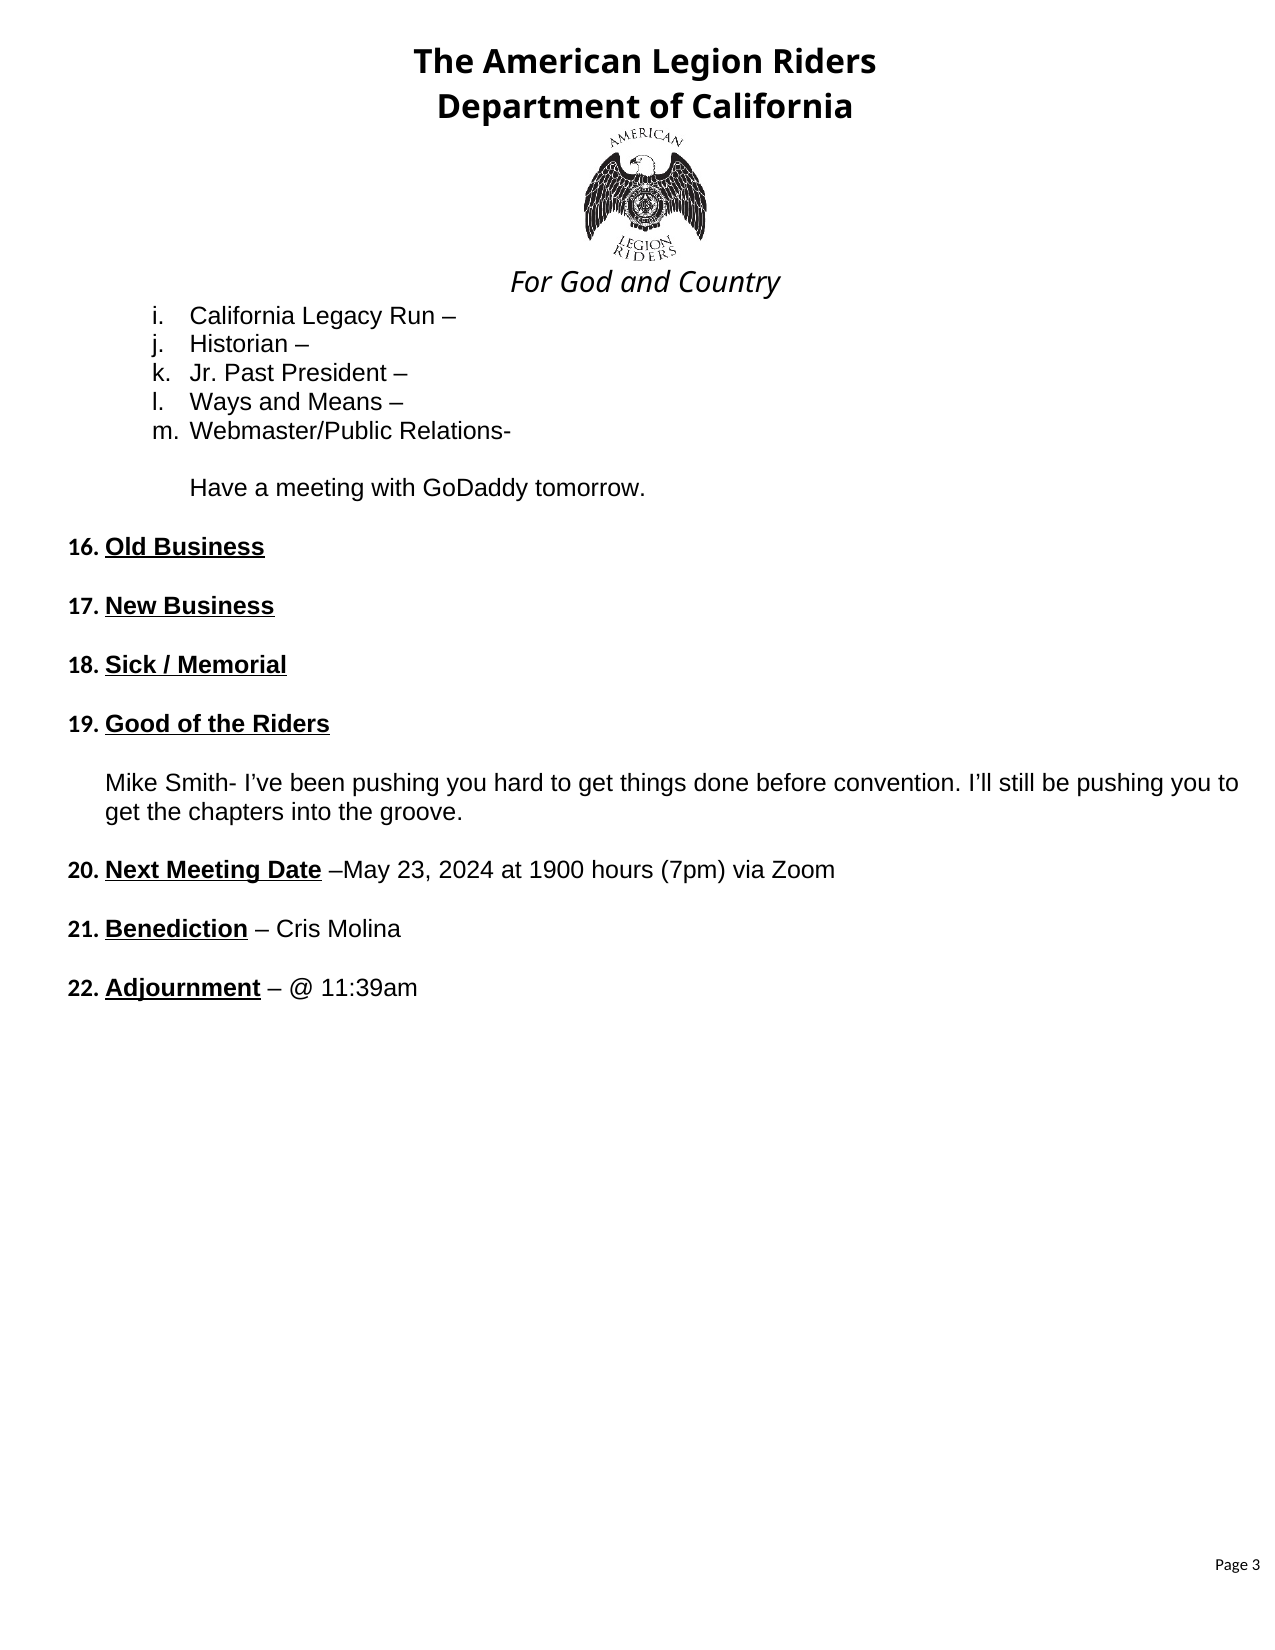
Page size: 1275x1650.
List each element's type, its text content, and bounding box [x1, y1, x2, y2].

list Jr. Past President – [152, 358, 1260, 387]
list Benediction – Cris Molina [67, 913, 1260, 944]
list Adjournment – @ 11:39am [67, 972, 1260, 1003]
list Good of the Riders [67, 708, 1260, 739]
list Sick / Memorial [67, 649, 1260, 680]
list Next Meeting Date –May 23, 2024 at 1900 hours (7pm) via Zoom [67, 854, 1260, 884]
list Webmaster/Public Relations- [152, 416, 1260, 444]
list Historian – [152, 329, 1260, 358]
list New Business [67, 590, 1260, 620]
text Mike Smith- I’ve been pushing you hard to get things done before convention. I’ll still be pushing you to get the chapters into the groove. [105, 768, 1260, 825]
list Old Business [67, 531, 1260, 561]
text Have a meeting with GoDaddy tomorrow. [189, 473, 1260, 502]
list California Legacy Run – [152, 301, 1260, 329]
list Ways and Means – [152, 387, 1260, 416]
picture [583, 128, 707, 261]
